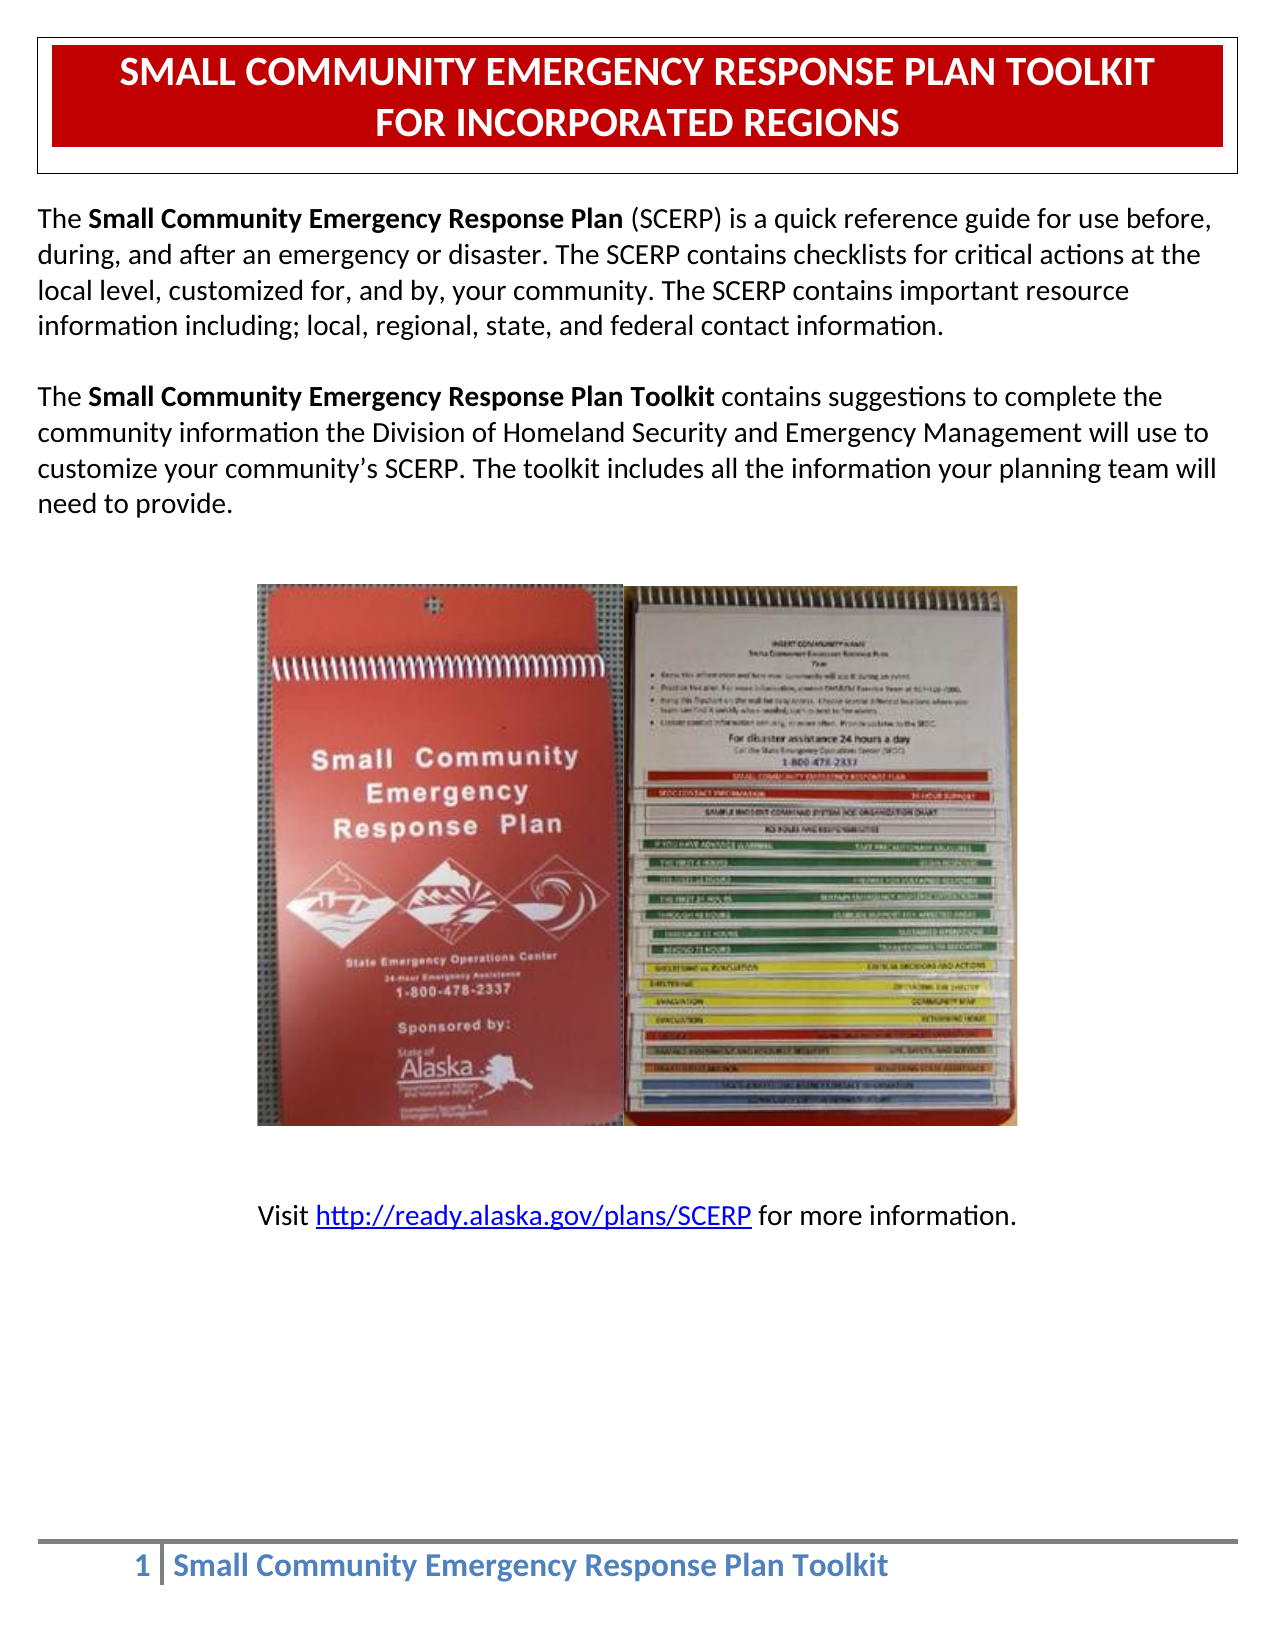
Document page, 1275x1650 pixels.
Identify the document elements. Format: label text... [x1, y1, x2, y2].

text The Small Community Emergency Response Plan (SCERP) is a quick reference guide for use before, during, and after an emergency or disaster. The SCERP contains checklists for critical actions at the local level, customized for, and by, your community. The SCERP contains important resource information including; local, regional, state, and federal contact information. [37, 200, 1237, 343]
picture [257, 584, 1018, 1126]
text The Small Community Emergency Response Plan Toolkit contains suggestions to complete the community information the Division of Homeland Security and Emergency Management will use to customize your community’s SCERP. The toolkit includes all the information your planning team will need to provide. [37, 378, 1237, 521]
text Visit http://ready.alaska.gov/plans/SCERP for more information. [37, 1197, 1237, 1233]
